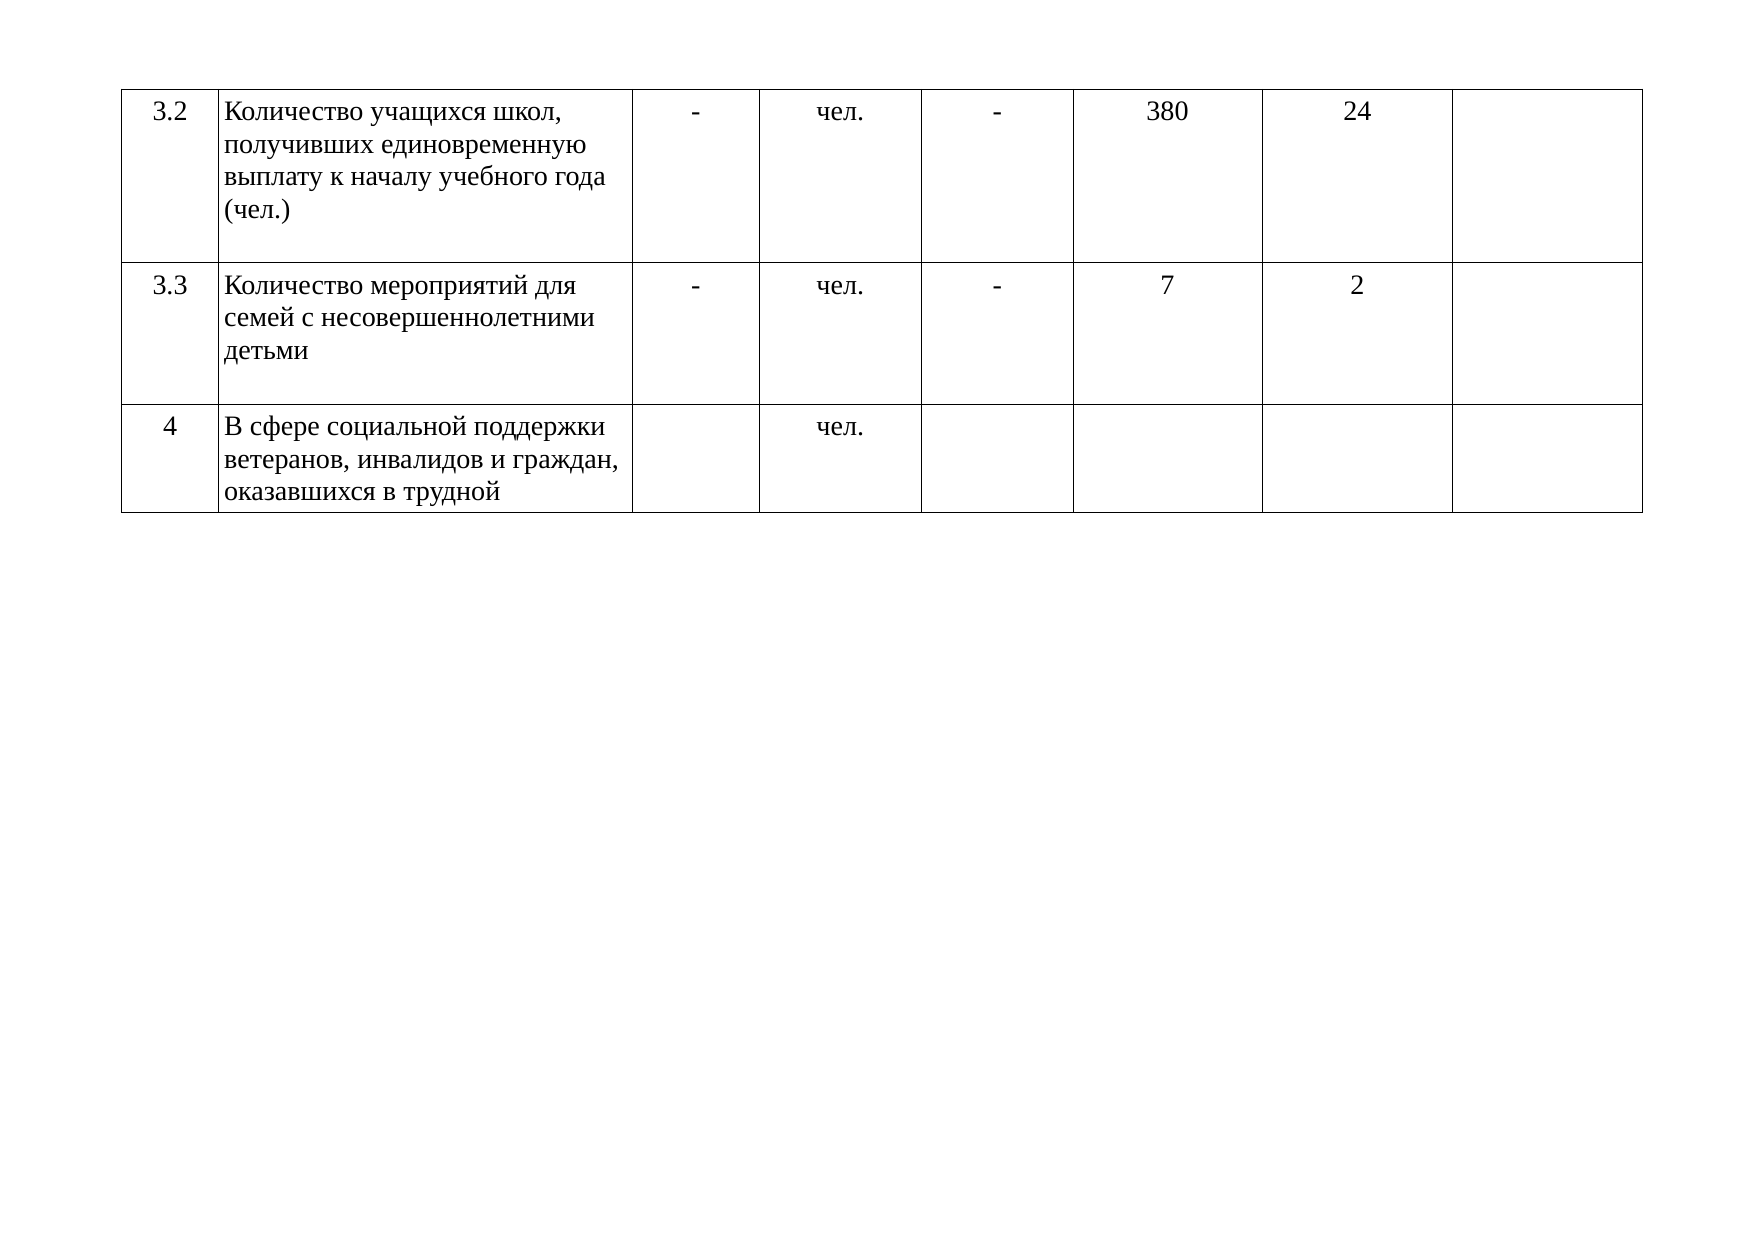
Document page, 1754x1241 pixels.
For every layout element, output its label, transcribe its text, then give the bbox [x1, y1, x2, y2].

table_cell - [633, 90, 759, 262]
table_cell чел. [760, 263, 921, 403]
table_cell Количество учащихся школ, получивших единовременную выплату к началу учебного года (чел.) [219, 90, 632, 262]
table_cell [1263, 405, 1452, 512]
table_cell - [922, 90, 1073, 262]
table_cell В сфере социальной поддержки ветеранов, инвалидов и граждан, оказавшихся в трудной жизненной ситуации [219, 405, 632, 512]
table_cell 3.2 [122, 90, 218, 262]
table_cell [633, 405, 759, 512]
table_cell чел. [760, 405, 921, 512]
table_cell [1074, 405, 1262, 512]
table_cell [1453, 263, 1642, 403]
table_cell 7 [1074, 263, 1262, 403]
table_cell 4 [122, 405, 218, 512]
table_cell 2 [1263, 263, 1452, 403]
table_cell [1453, 90, 1642, 262]
table_cell 380 [1074, 90, 1262, 262]
table_cell чел. [760, 90, 921, 262]
table_cell Количество мероприятий для семей с несовершеннолетними детьми [219, 263, 632, 403]
table_cell 24 [1263, 90, 1452, 262]
table_cell [1453, 405, 1642, 512]
table_cell - [922, 263, 1073, 403]
table_cell 3.3 [122, 263, 218, 403]
table_cell [922, 405, 1073, 512]
table_cell - [633, 263, 759, 403]
